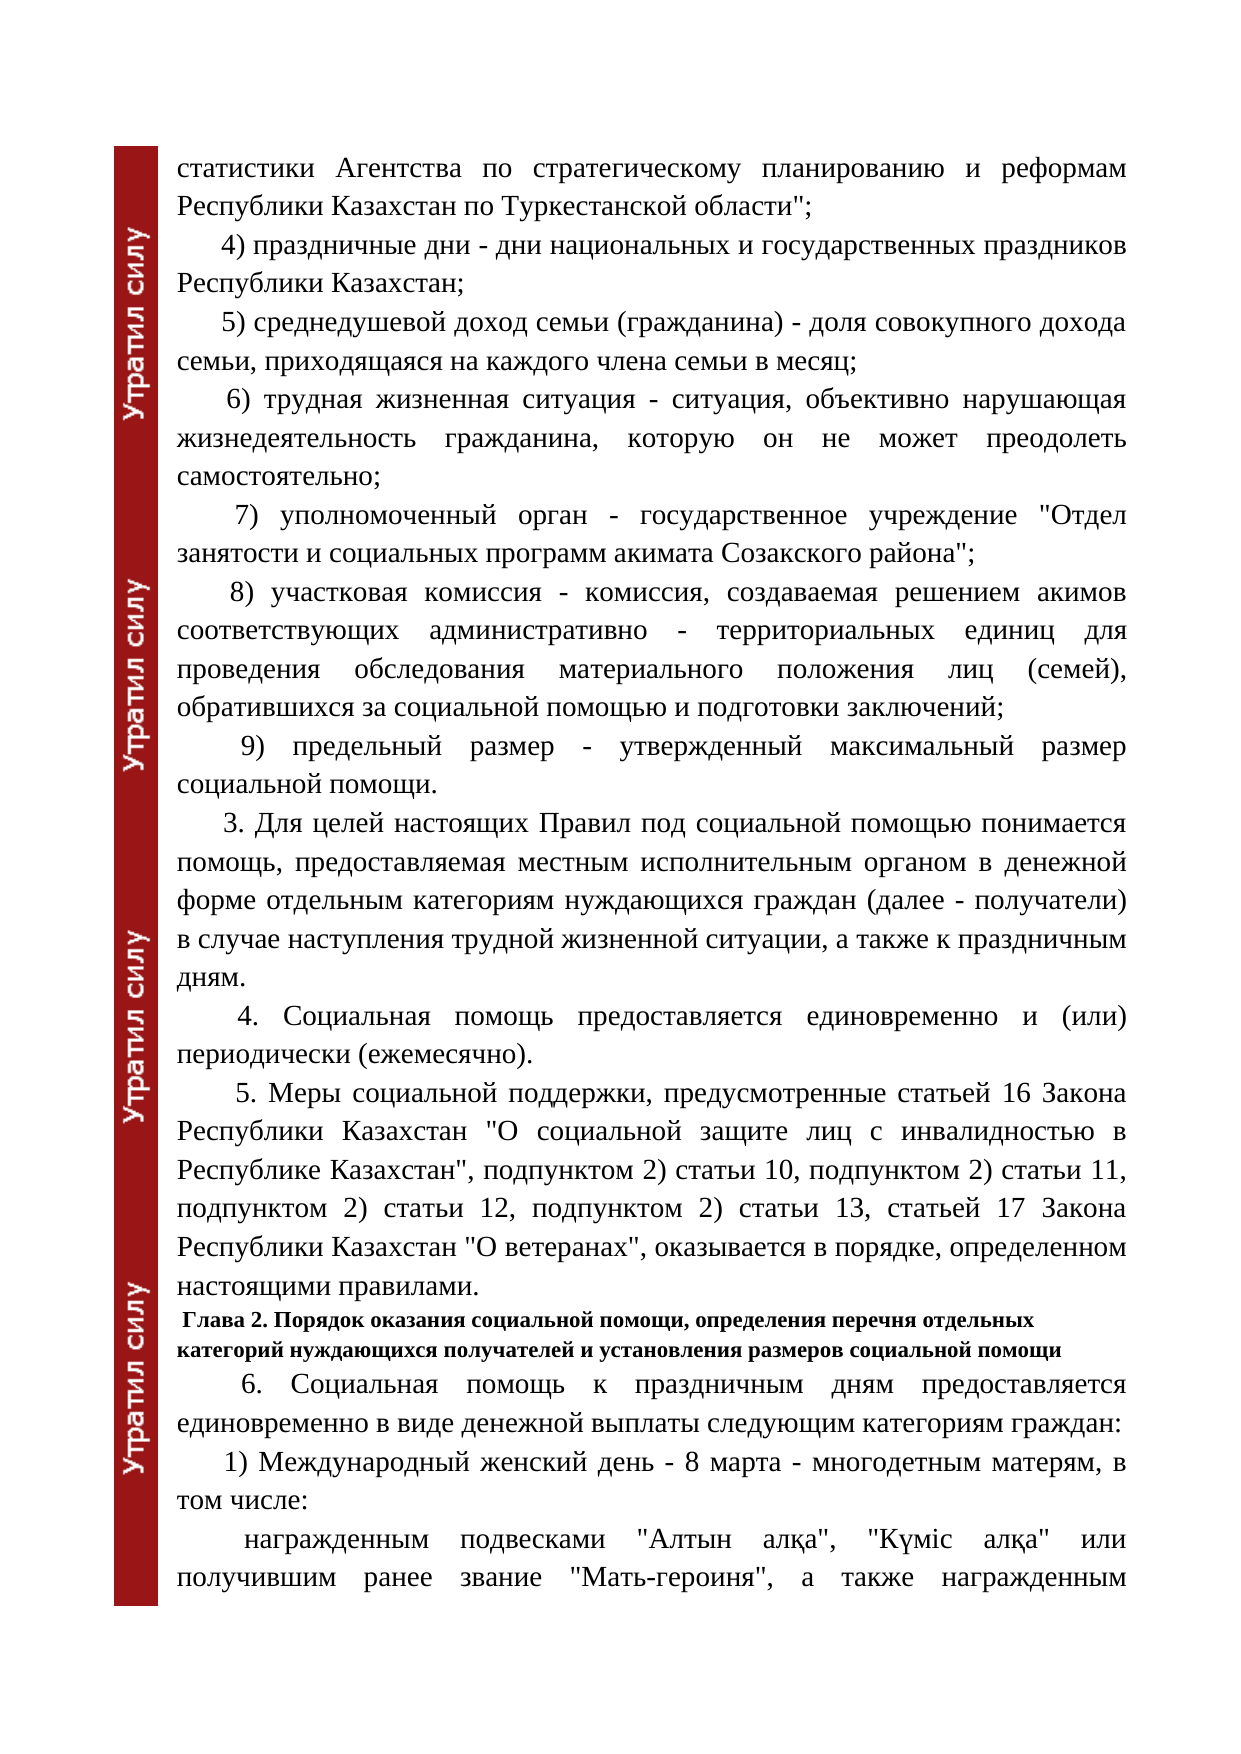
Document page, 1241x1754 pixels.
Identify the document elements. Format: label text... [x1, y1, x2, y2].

picture [114, 569, 158, 574]
text 5. Меры социальной поддержки, предусмотренные статьей 16 Закона Республики Казахстан "О социальной защите лиц с инвалидностью в Республике Казахстан", подпунктом 2) статьи 10, подпунктом 2) статьи 11, подпунктом 2) статьи 12, подпунктом 2) статьи 13, статьей 17 Закона Республики Казахстан "О ветеранах", оказывается в порядке, определенном настоящими правилами. [112, 1075, 1128, 1301]
picture [114, 1516, 158, 1521]
text 5) среднедушевой доход семьи (гражданина) - доля совокупного дохода семьи, приходящаяся на каждого члена семьи в месяц; [112, 304, 1128, 376]
picture [114, 222, 158, 227]
text 6) трудная жизненная ситуация - ситуация, объективно нарушающая жизнедеятельность гражданина, которую он не может преодолеть самостоятельно; [112, 381, 1128, 492]
text 3. Для целей настоящих Правил под социальной помощью понимается помощь, предоставляемая местным исполнительным органом в денежной форме отдельным категориям нуждающихся граждан (далее - получатели) в случае наступления трудной жизненной ситуации, а также к праздничным дням. [112, 805, 1128, 993]
picture [114, 723, 158, 728]
text 7) уполномоченный орган - государственное учреждение "Отдел занятости и социальных программ акимата Созакского района"; [112, 497, 1128, 569]
picture [114, 993, 158, 998]
text 1) Международный женский день - 8 марта - многодетным матерям, в том числе: [112, 1444, 1128, 1516]
text 8) участковая комиссия - комиссия, создаваемая решением акимов соответствующих административно - территориальных единиц для проведения обследования материального положения лиц (семей), обратившихся за социальной помощью и подготовки заключений; [112, 574, 1128, 723]
picture [114, 800, 158, 805]
picture [114, 1070, 158, 1075]
text Глава 2. Порядок оказания социальной помощи, определения перечня отдельных категорий нуждающихся получателей и установления размеров социальной помощи [112, 1306, 1128, 1363]
text 6. Социальная помощь к праздничным дням предоставляется единовременно в виде денежной выплаты следующим категориям граждан: [112, 1367, 1128, 1439]
picture [114, 376, 158, 381]
picture [114, 1301, 158, 1306]
text 4. Социальная помощь предоставляется единовременно и (или) периодически (ежемесячно). [112, 998, 1128, 1070]
picture [114, 1593, 158, 1606]
picture [114, 1363, 158, 1367]
picture [114, 299, 158, 304]
picture [114, 146, 158, 150]
picture [114, 492, 158, 497]
text 4) праздничные дни - дни национальных и государственных праздников Республики Казахстан; [112, 227, 1128, 299]
text 9) предельный размер - утвержденный максимальный размер социальной помощи. [112, 728, 1128, 800]
picture [114, 1439, 158, 1444]
